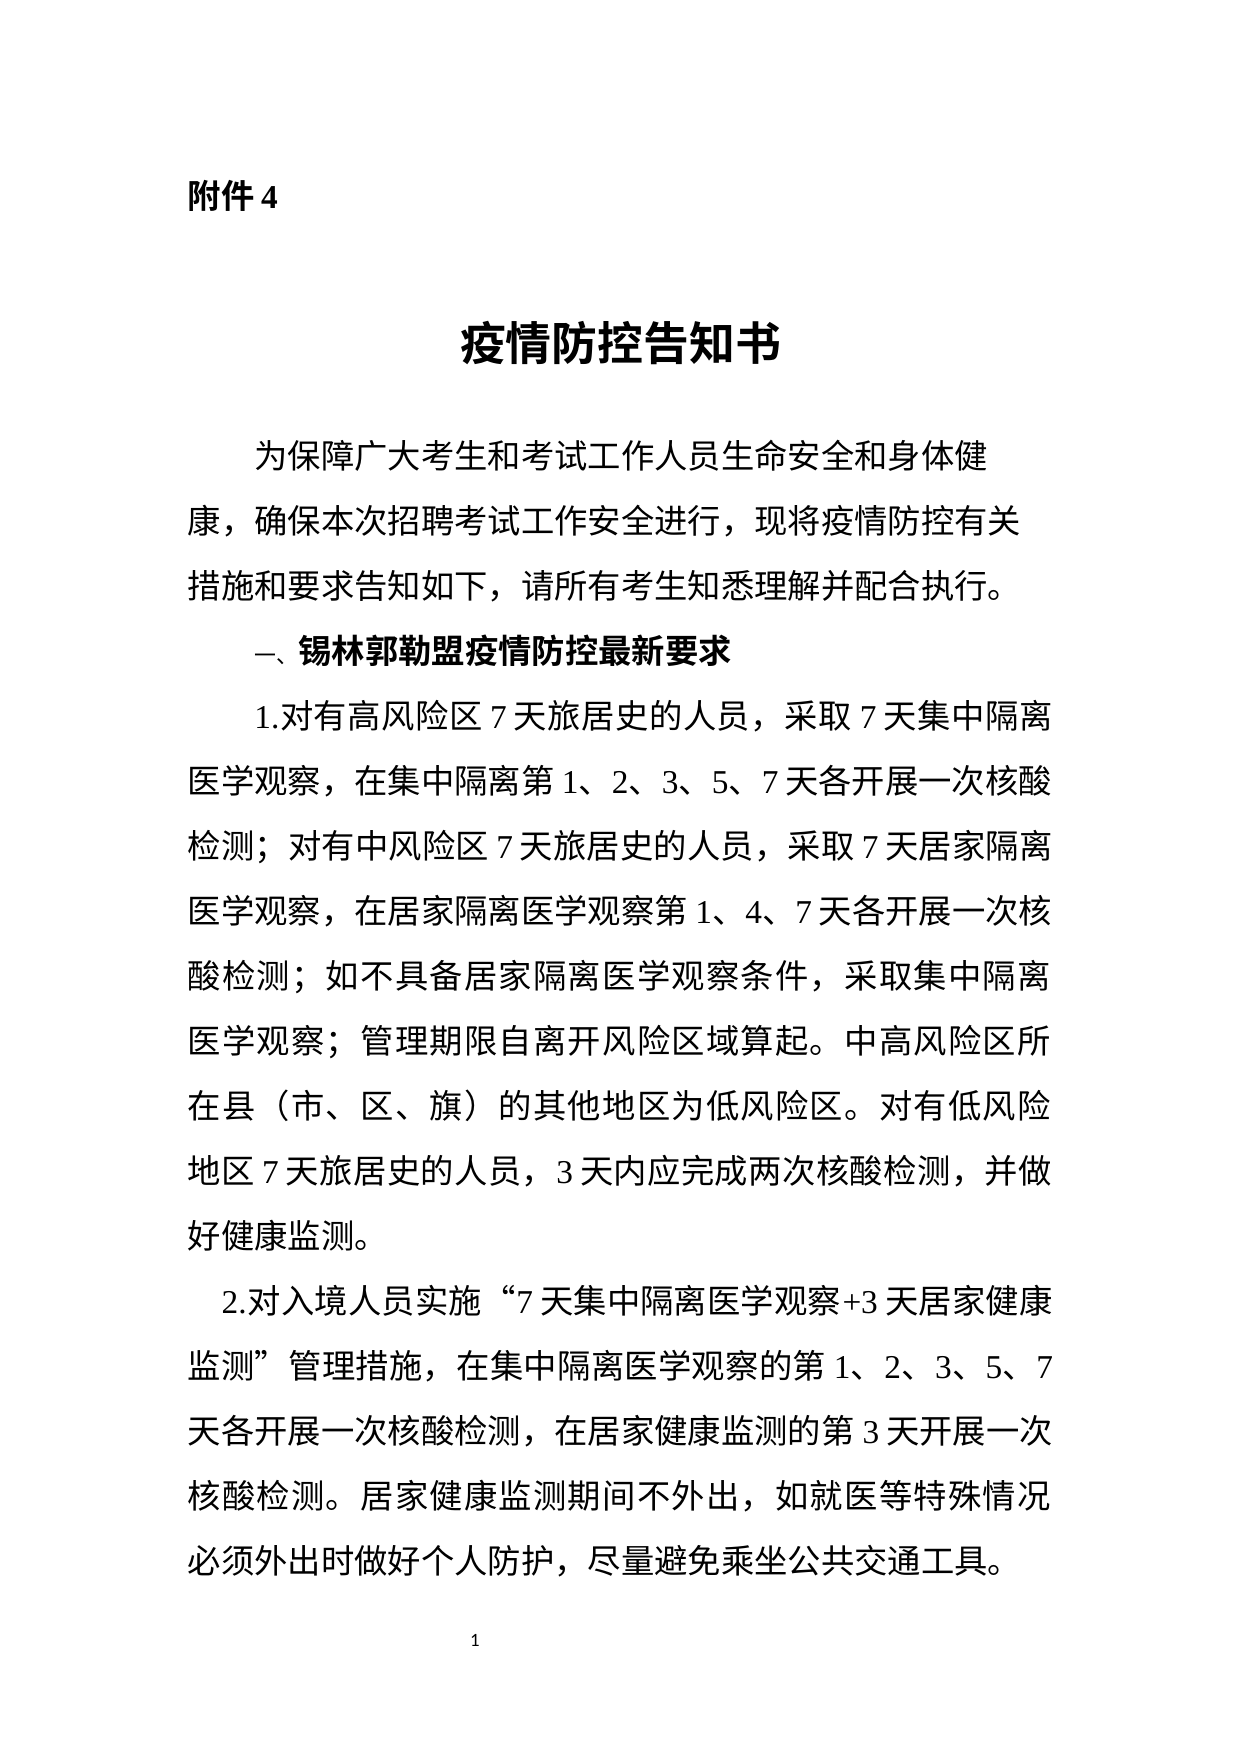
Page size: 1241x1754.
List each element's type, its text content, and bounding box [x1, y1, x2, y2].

text 疫情防控告知书 [187, 292, 1053, 389]
text 2.对入境人员实施“7天集中隔离医学观察+3天居家健康监测”管理措施，在集中隔离医学观察的第1、2、3、5、7天各开展一次核酸检测，在居家健康监测的第3天开展一次核酸检测。居家健康监测期间不外出，如就医等特殊情况必须外出时做好个人防护，尽量避免乘坐公共交通工具。 [187, 1267, 1053, 1592]
list 锡林郭勒盟疫情防控最新要求 [187, 617, 1053, 682]
text 为保障广大考生和考试工作人员生命安全和身体健康，确保本次招聘考试工作安全进行，现将疫情防控有关措施和要求告知如下，请所有考生知悉理解并配合执行。 [187, 422, 1053, 617]
text 1.对有高风险区7天旅居史的人员，采取7天集中隔离医学观察，在集中隔离第1、2、3、5、7天各开展一次核酸检测；对有中风险区7天旅居史的人员，采取7天居家隔离医学观察，在居家隔离医学观察第1、4、7天各开展一次核酸检测；如不具备居家隔离医学观察条件，采取集中隔离医学观察；管理期限自离开风险区域算起。中高风险区所在县（市、区、旗）的其他地区为低风险区。对有低风险地区7天旅居史的人员，3天内应完成两次核酸检测，并做好健康监测。 [187, 682, 1053, 1267]
text 附件4 [187, 162, 1053, 227]
